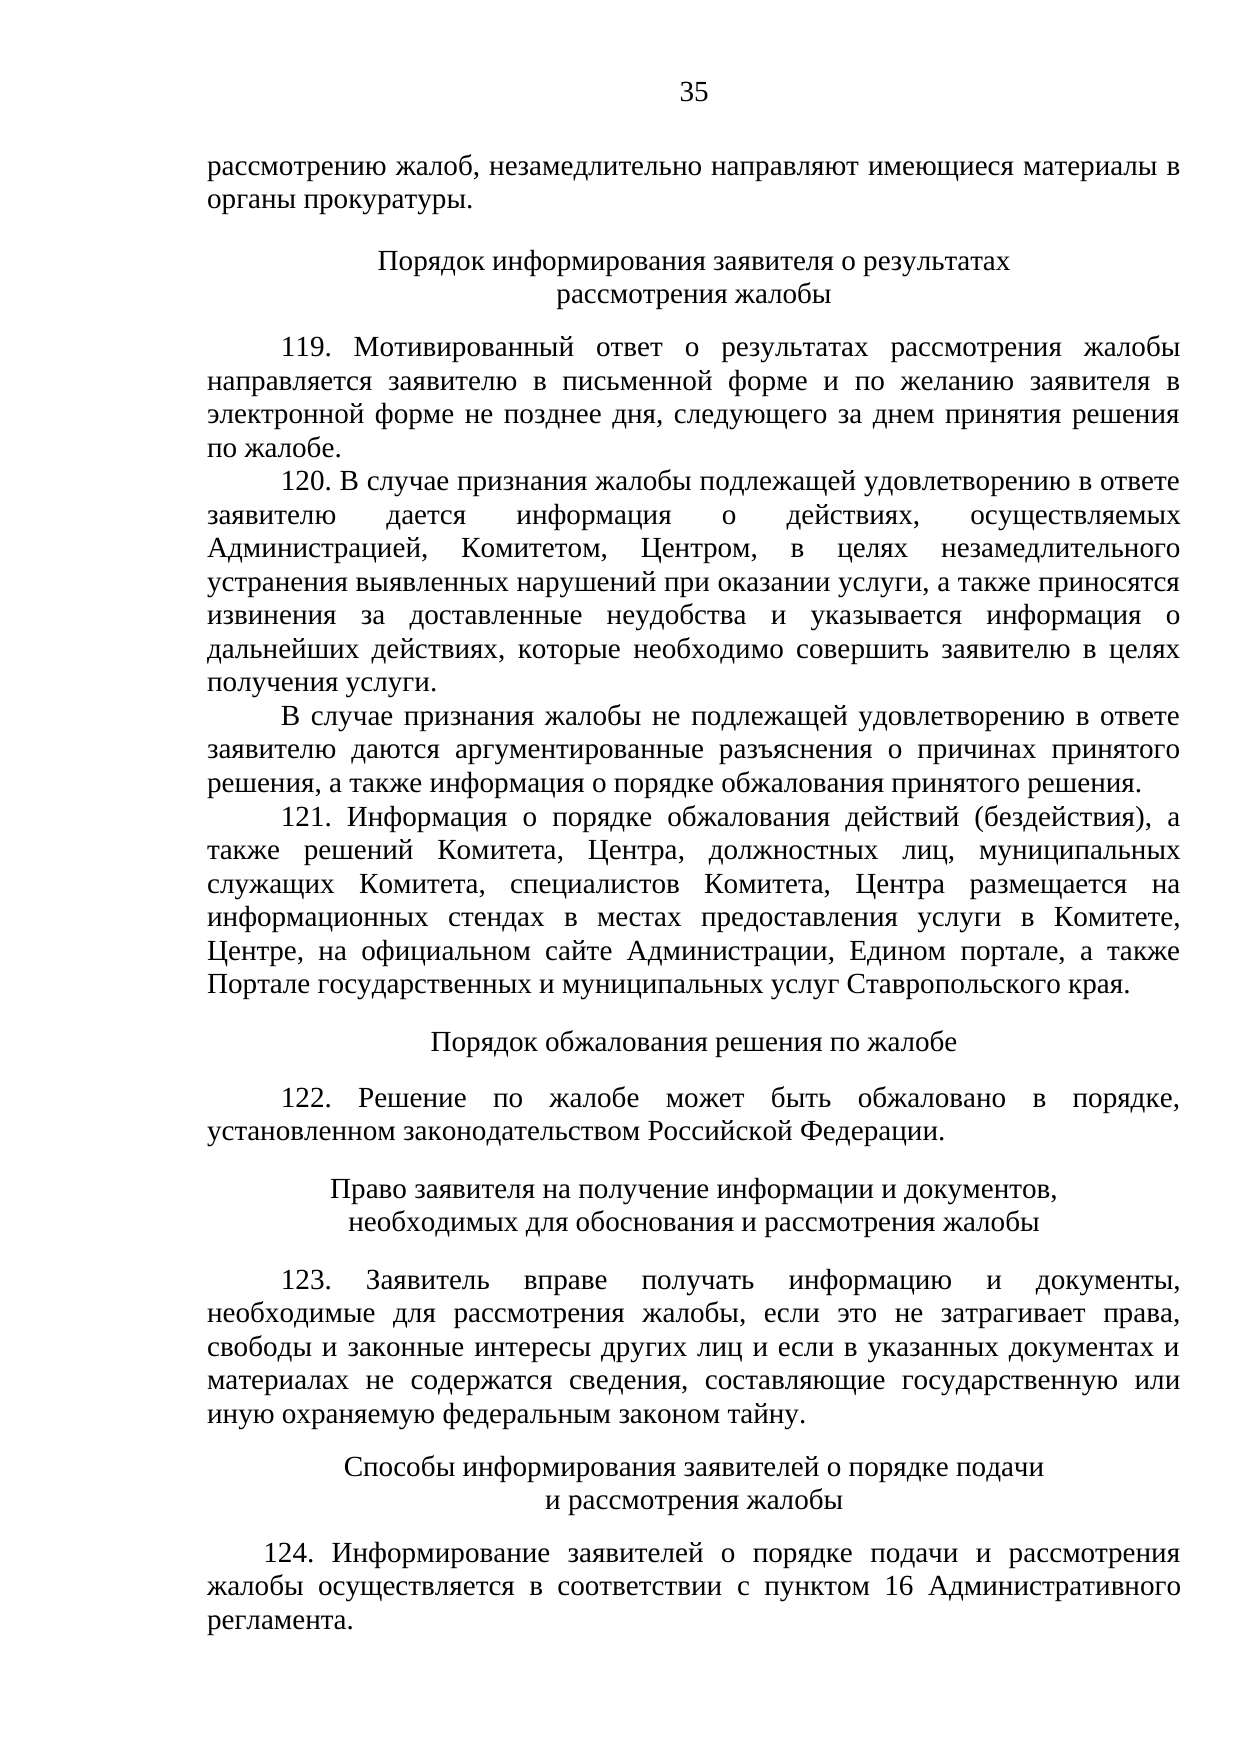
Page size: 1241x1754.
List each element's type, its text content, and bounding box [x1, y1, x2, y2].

text 122. Решение по жалобе может быть обжаловано в порядке, установленном законодательством Российской Федерации. [207, 1080, 1181, 1147]
title рассмотрения жалобы [207, 276, 1181, 310]
text 123. Заявитель вправе получать информацию и документы, необходимые для рассмотрения жалобы, если это не затрагивает права, свободы и законные интересы других лиц и если в указанных документах и материалах не содержатся сведения, составляющие государственную или иную охраняемую федеральным законом тайну. [207, 1262, 1181, 1429]
title Порядок информирования заявителя о результатах [207, 243, 1181, 276]
text 120. В случае признания жалобы подлежащей удовлетворению в ответе заявителю дается информация о действиях, осуществляемых Администрацией, Комитетом, Центром, в целях незамедлительного устранения выявленных нарушений при оказании услуги, а также приносятся извинения за доставленные неудобства и указывается информация о дальнейших действиях, которые необходимо совершить заявителю в целях получения услуги. [207, 463, 1181, 698]
title Право заявителя на получение информации и документов, [207, 1171, 1181, 1204]
title Порядок обжалования решения по жалобе [207, 1024, 1181, 1057]
text 124. Информирование заявителей о порядке подачи и рассмотрения жалобы осуществляется в соответствии с пунктом 16 Административного регламента. [207, 1535, 1181, 1636]
title Способы информирования заявителей о порядке подачи [207, 1449, 1181, 1482]
text В случае признания жалобы не подлежащей удовлетворению в ответе заявителю даются аргументированные разъяснения о причинах принятого решения, а также информация о порядке обжалования принятого решения. [207, 698, 1181, 799]
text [207, 148, 1181, 215]
text 121. Информация о порядке обжалования действий (бездействия), а также решений Комитета, Центра, должностных лиц, муниципальных служащих Комитета, специалистов Комитета, Центра размещается на информационных стендах в местах предоставления услуги в Комитете, Центре, на официальном сайте Администрации, Едином портале, а также Портале государственных и муниципальных услуг Ставропольского края. [207, 799, 1181, 1000]
title необходимых для обоснования и рассмотрения жалобы [207, 1204, 1181, 1238]
title и рассмотрения жалобы [207, 1482, 1181, 1516]
text 119. Мотивированный ответ о результатах рассмотрения жалобы направляется заявителю в письменной форме и по желанию заявителя в электронной форме не позднее дня, следующего за днем принятия решения по жалобе. [207, 329, 1181, 463]
